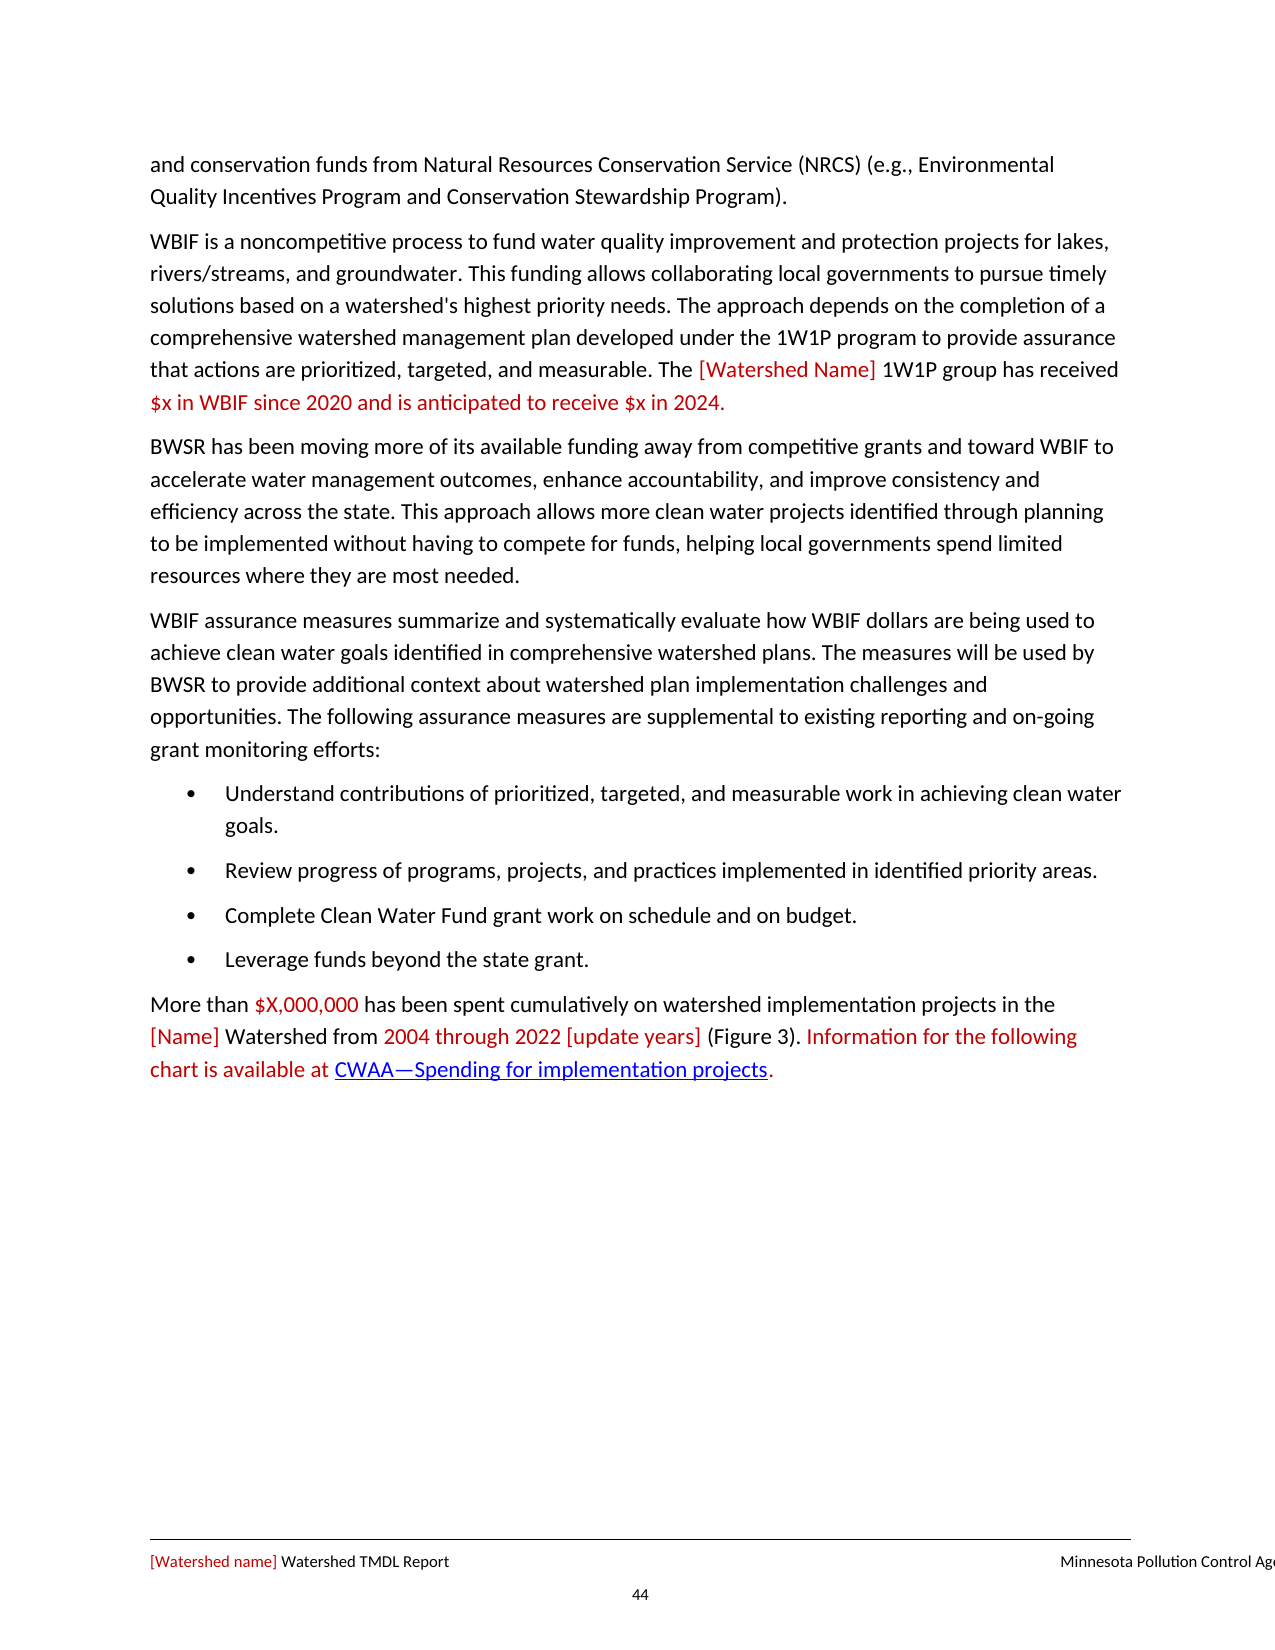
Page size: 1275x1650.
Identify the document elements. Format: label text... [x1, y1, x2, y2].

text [150, 150, 1125, 210]
text Complete Clean Water Fund grant work on schedule and on budget. [187, 901, 1125, 929]
text Review progress of programs, projects, and practices implemented in identified priority areas. [187, 856, 1125, 884]
text WBIF is a noncompetitive process to fund water quality improvement and protection projects for lakes, rivers/streams, and groundwater. This funding allows collaborating local governments to pursue timely solutions based on a watershed's highest priority needs. The approach depends on the completion of a comprehensive watershed management plan developed under the 1W1P program to provide assurance that actions are prioritized, targeted, and measurable. The [Watershed Name] 1W1P group has received $x in WBIF since 2020 and is anticipated to receive $x in 2024. [150, 227, 1125, 416]
text Leverage funds beyond the state grant. [187, 946, 1125, 974]
text WBIF assurance measures summarize and systematically evaluate how WBIF dollars are being used to achieve clean water goals identified in comprehensive watershed plans. The measures will be used by BWSR to provide additional context about watershed plan implementation challenges and opportunities. The following assurance measures are supplemental to existing reporting and on-going grant monitoring efforts: [150, 606, 1125, 763]
text More than $X,000,000 has been spent cumulatively on watershed implementation projects in the [Name] Watershed from 2004 through 2022 [update years] (Figure 3). Information for the following chart is available at CWAA—Spending for implementation projects. [150, 990, 1125, 1083]
text Understand contributions of prioritized, targeted, and measurable work in achieving clean water goals. [187, 779, 1125, 839]
text BWSR has been moving more of its available funding away from competitive grants and toward WBIF to accelerate water management outcomes, enhance accountability, and improve consistency and efficiency across the state. This approach allows more clean water projects identified through planning to be implemented without having to compete for funds, helping local governments spend limited resources where they are most needed. [150, 432, 1125, 589]
